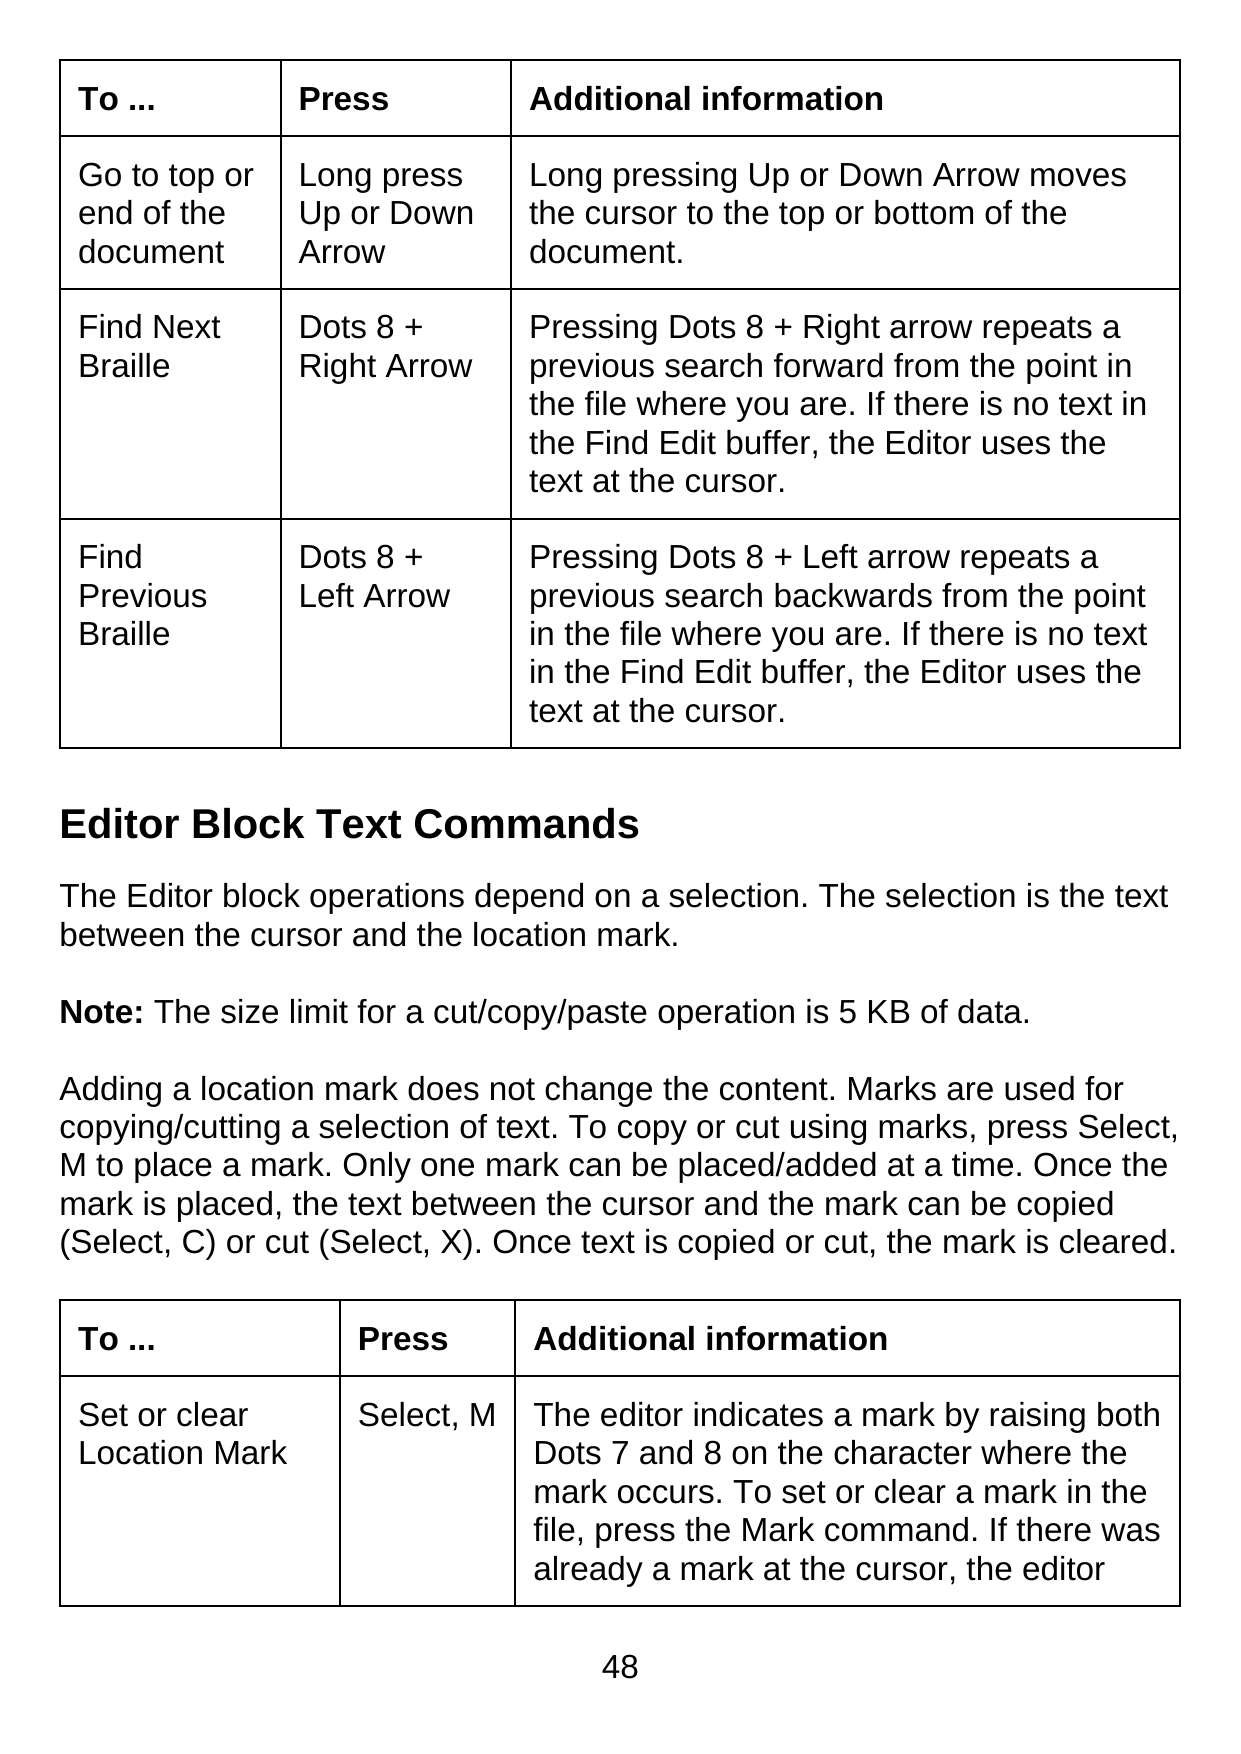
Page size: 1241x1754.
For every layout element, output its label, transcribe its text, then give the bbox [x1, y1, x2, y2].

subtitle Editor Block Text Commands [59, 799, 1181, 847]
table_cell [516, 1377, 1179, 1605]
table_cell Long pressing Up or Down Arrow moves the cursor to the top or bottom of the document. [512, 137, 1179, 288]
table_cell Go to top or end of the document [61, 137, 280, 288]
table_cell Dots 8 + Left Arrow [282, 520, 510, 747]
table_cell Select, M [341, 1377, 514, 1605]
table_header Press [341, 1301, 514, 1375]
text The Editor block operations depend on a selection. The selection is the text between the cursor and the location mark. [59, 876, 1181, 953]
table_header Press [282, 61, 510, 135]
table_cell Pressing Dots 8 + Left arrow repeats a previous search backwards from the point in the file where you are. If there is no text in the Find Edit buffer, the Editor uses the text at the cursor. [512, 520, 1179, 747]
table_cell Dots 8 + Right Arrow [282, 290, 510, 517]
table_cell Long press Up or Down Arrow [282, 137, 510, 288]
text Adding a location mark does not change the content. Marks are used for copying/cutting a selection of text. To copy or cut using marks, press Select, M to place a mark. Only one mark can be placed/added at a time. Once the mark is placed, the text between the cursor and the mark can be copied (Select, C) or cut (Select, X). Once text is copied or cut, the mark is cleared. [59, 1068, 1181, 1261]
table_header To ... [61, 61, 280, 135]
table_cell Find Next Braille [61, 290, 280, 517]
table_cell Find Previous Braille [61, 520, 280, 747]
table_header Additional information [516, 1301, 1179, 1375]
table_header Additional information [512, 61, 1179, 135]
table_header To ... [61, 1301, 339, 1375]
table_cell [61, 1377, 339, 1605]
table_cell Pressing Dots 8 + Right arrow repeats a previous search forward from the point in the file where you are. If there is no text in the Find Edit buffer, the Editor uses the text at the cursor. [512, 290, 1179, 517]
text Note: The size limit for a cut/copy/paste operation is 5 KB of data. [59, 992, 1181, 1030]
